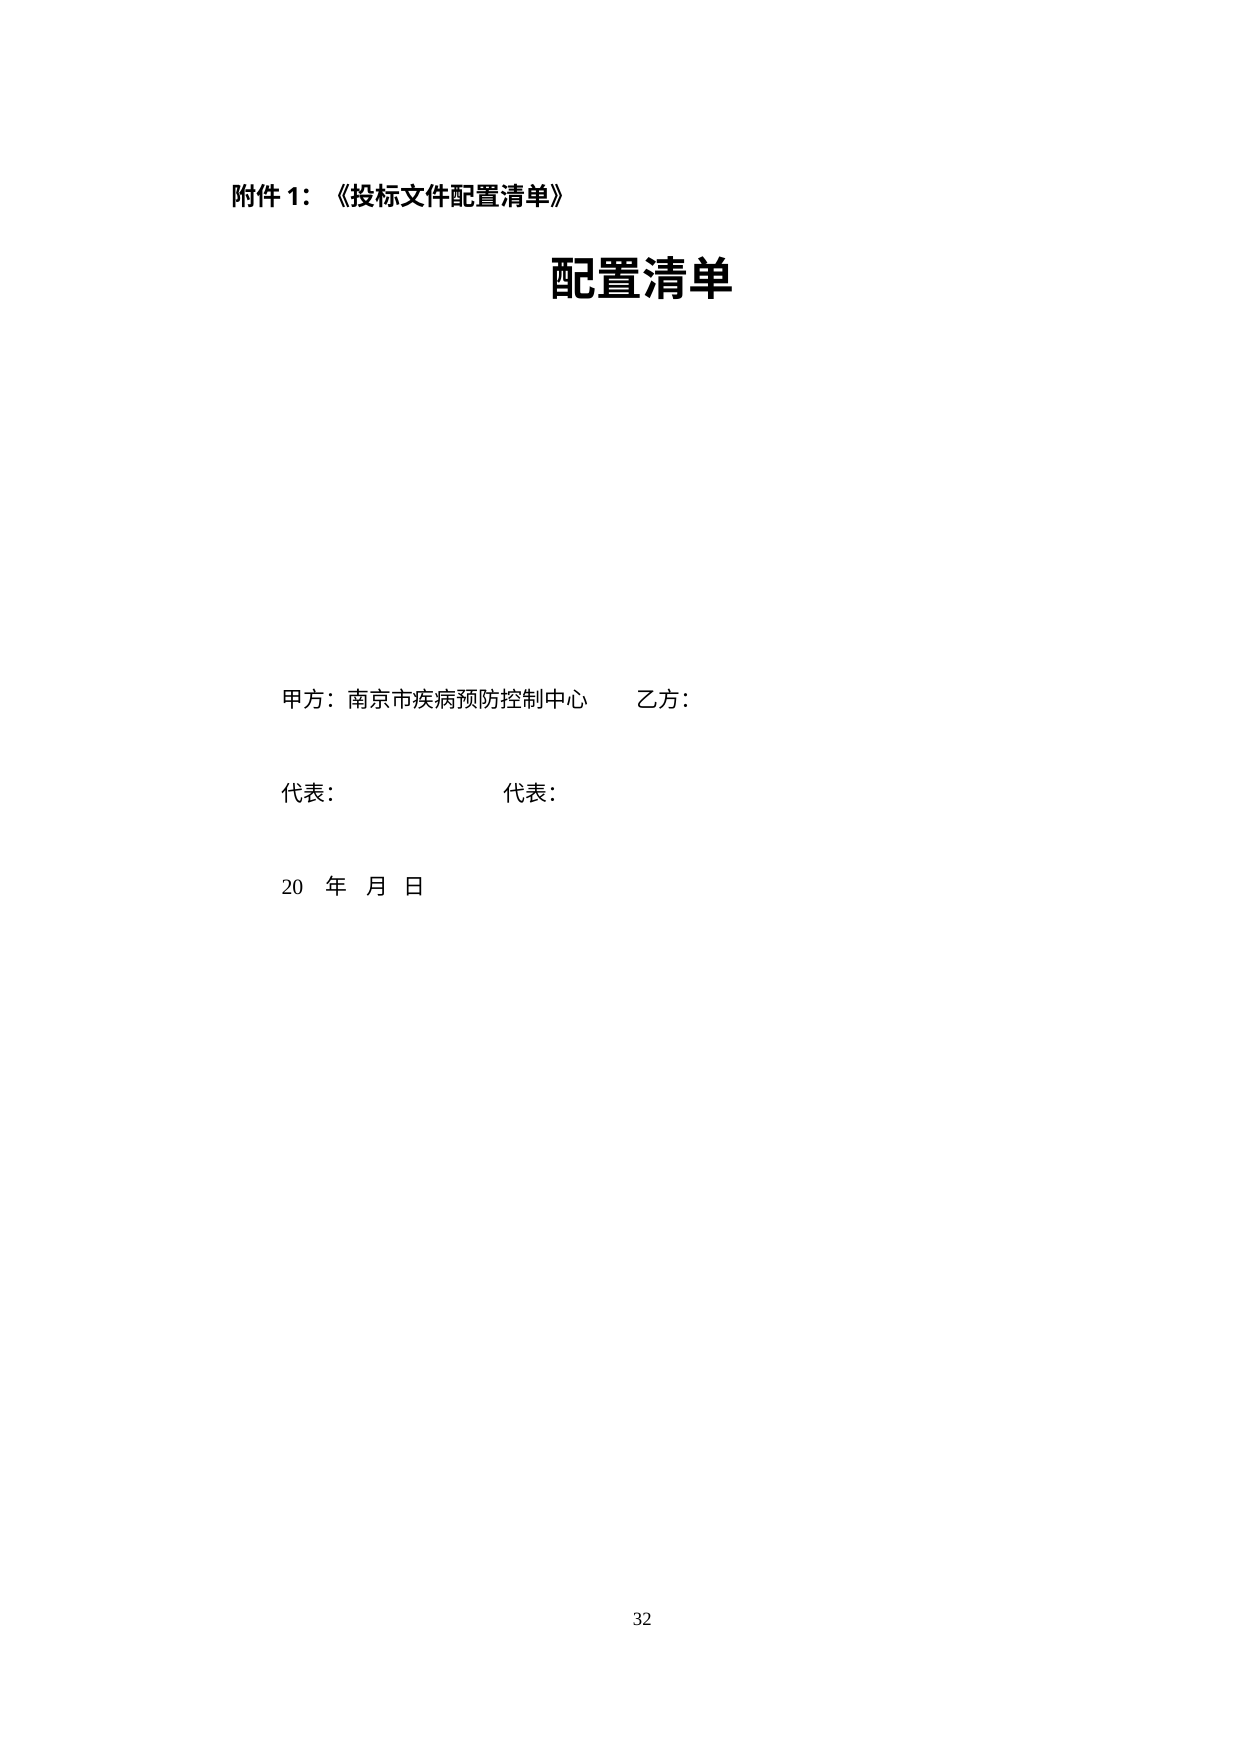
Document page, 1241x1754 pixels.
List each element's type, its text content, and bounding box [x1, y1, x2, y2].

text 甲方：南京市疾病预防控制中心 乙方： [231, 682, 1053, 714]
text 附件1：《投标文件配置清单》 [231, 162, 1053, 227]
text 20 年 月 日 [231, 869, 1053, 901]
text 配置清单 [231, 227, 1053, 324]
text 代表： 代表： [231, 775, 1053, 808]
